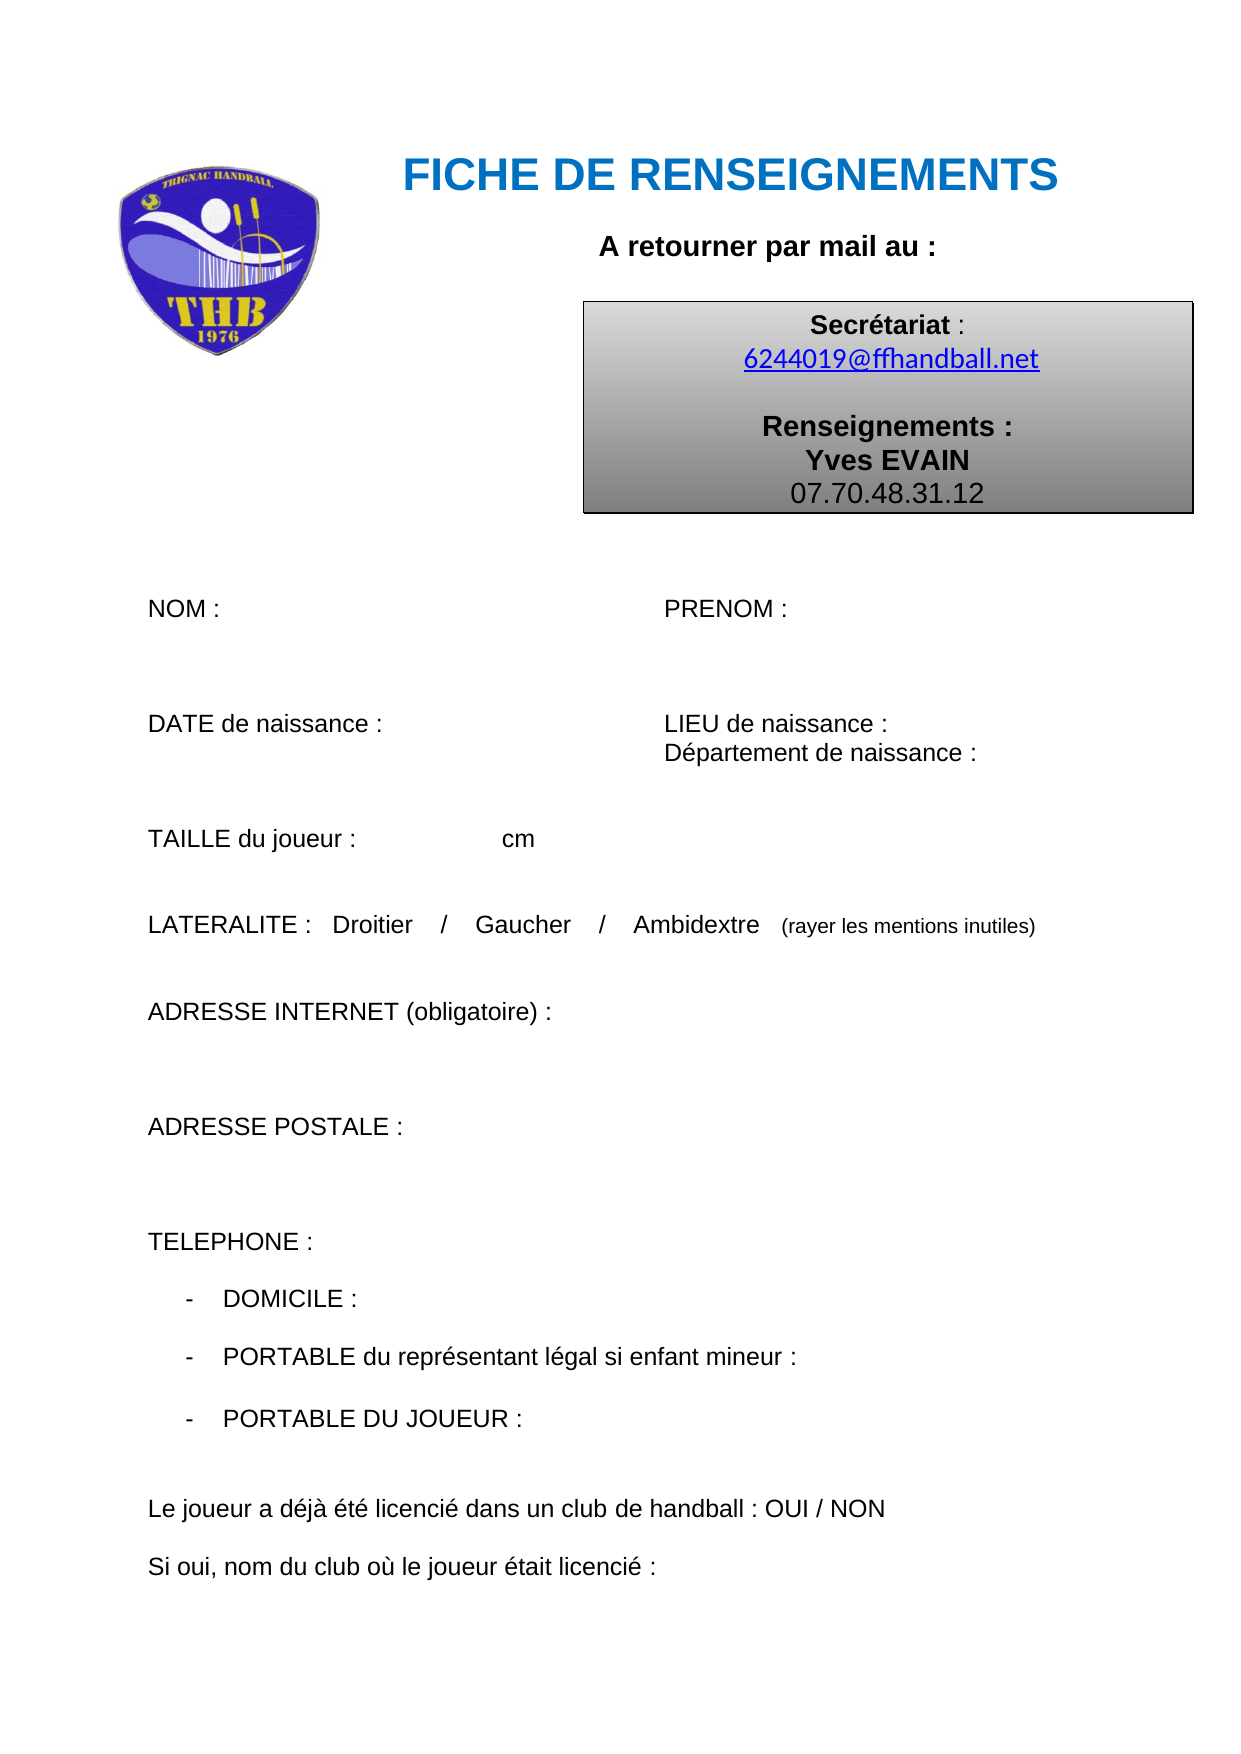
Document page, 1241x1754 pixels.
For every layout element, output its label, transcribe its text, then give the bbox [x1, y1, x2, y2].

text Département de naissance : [590, 738, 1093, 767]
list PORTABLE du représentant légal si enfant mineur : [185, 1342, 1093, 1371]
text TAILLE du joueur : cm [148, 824, 1093, 853]
text FICHE DE RENSEIGNEMENTS [355, 148, 1093, 200]
picture [104, 155, 330, 363]
text A retourner par mail au : [355, 229, 1093, 262]
text NOM : PRENOM : [148, 594, 1093, 623]
text TELEPHONE : [148, 1227, 1093, 1256]
list DOMICILE : [185, 1284, 1093, 1313]
text Le joueur a déjà été licencié dans un club de handball : OUI / NON [148, 1494, 1093, 1523]
list PORTABLE DU JOUEUR : [185, 1403, 1093, 1432]
text DATE de naissance : LIEU de naissance : [148, 709, 1093, 738]
text Si oui, nom du club où le joueur était licencié : [148, 1552, 1093, 1580]
text ADRESSE INTERNET (obligatoire) : [148, 997, 1093, 1026]
text LATERALITE : Droitier / Gaucher / Ambidextre (rayer les mentions inutiles) [148, 911, 1093, 939]
text ADRESSE POSTALE : [148, 1112, 1093, 1141]
